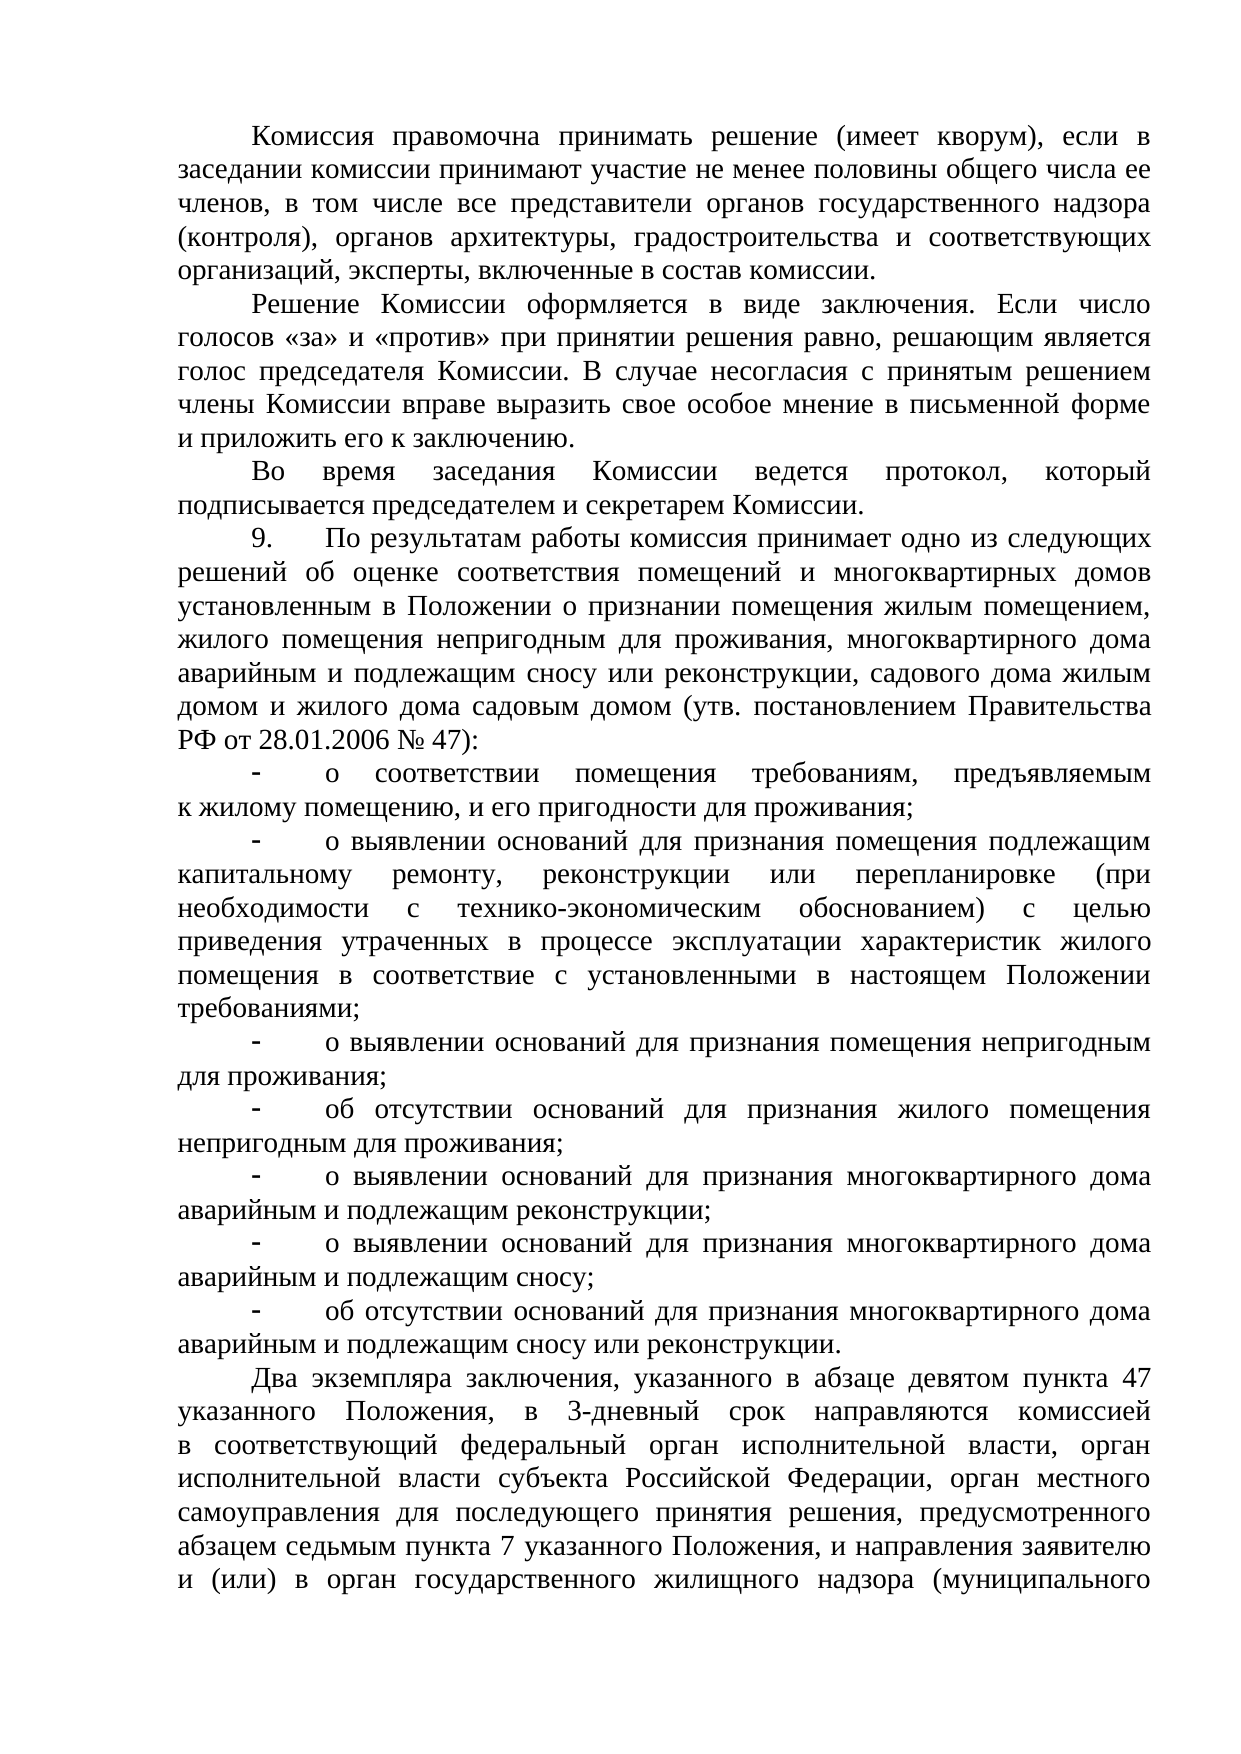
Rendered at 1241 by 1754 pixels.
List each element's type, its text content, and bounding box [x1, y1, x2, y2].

list о выявлении оснований для признания помещения непригодным для проживания; [177, 1024, 1152, 1091]
text Во время заседания Комиссии ведется протокол, который подписывается председателем и секретарем Комиссии. [177, 453, 1152, 521]
list о соответствии помещения требованиям, предъявляемым к жилому помещению, и его пригодности для проживания; [177, 755, 1152, 823]
list По результатам работы комиссия принимает одно из следующих решений об оценке соответствия помещений и многоквартирных домов установленным в Положении о признании помещения жилым помещением, жилого помещения непригодным для проживания, многоквартирного дома аварийным и подлежащим сносу или реконструкции, садового дома жилым домом и жилого дома садовым домом (утв. постановлением Правительства РФ от 28.01.2006 № 47): [177, 521, 1152, 755]
list о выявлении оснований для признания помещения подлежащим капитальному ремонту, реконструкции или перепланировке (при необходимости с технико-экономическим обоснованием) с целью приведения утраченных в процессе эксплуатации характеристик жилого помещения в соответствие с установленными в настоящем Положении требованиями; [177, 823, 1152, 1024]
list о выявлении оснований для признания многоквартирного дома аварийным и подлежащим сносу; [177, 1226, 1152, 1293]
list о выявлении оснований для признания многоквартирного дома аварийным и подлежащим реконструкции; [177, 1158, 1152, 1226]
list об отсутствии оснований для признания многоквартирного дома аварийным и подлежащим сносу или реконструкции. [177, 1293, 1152, 1360]
list об отсутствии оснований для признания жилого помещения непригодным для проживания; [177, 1091, 1152, 1158]
list Комиссия правомочна принимать решение (имеет кворум), если в заседании комиссии принимают участие не менее половины общего числа ее членов, в том числе все представители органов государственного надзора (контроля), органов архитектуры, градостроительства и соответствующих организаций, эксперты, включенные в состав комиссии. [177, 118, 1152, 286]
text Решение Комиссии оформляется в виде заключения. Если число голосов «за» и «против» при принятии решения равно, решающим является голос председателя Комиссии. В случае несогласия с принятым решением члены Комиссии вправе выразить свое особое мнение в письменной форме и приложить его к заключению. [177, 286, 1152, 453]
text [177, 1360, 1152, 1595]
